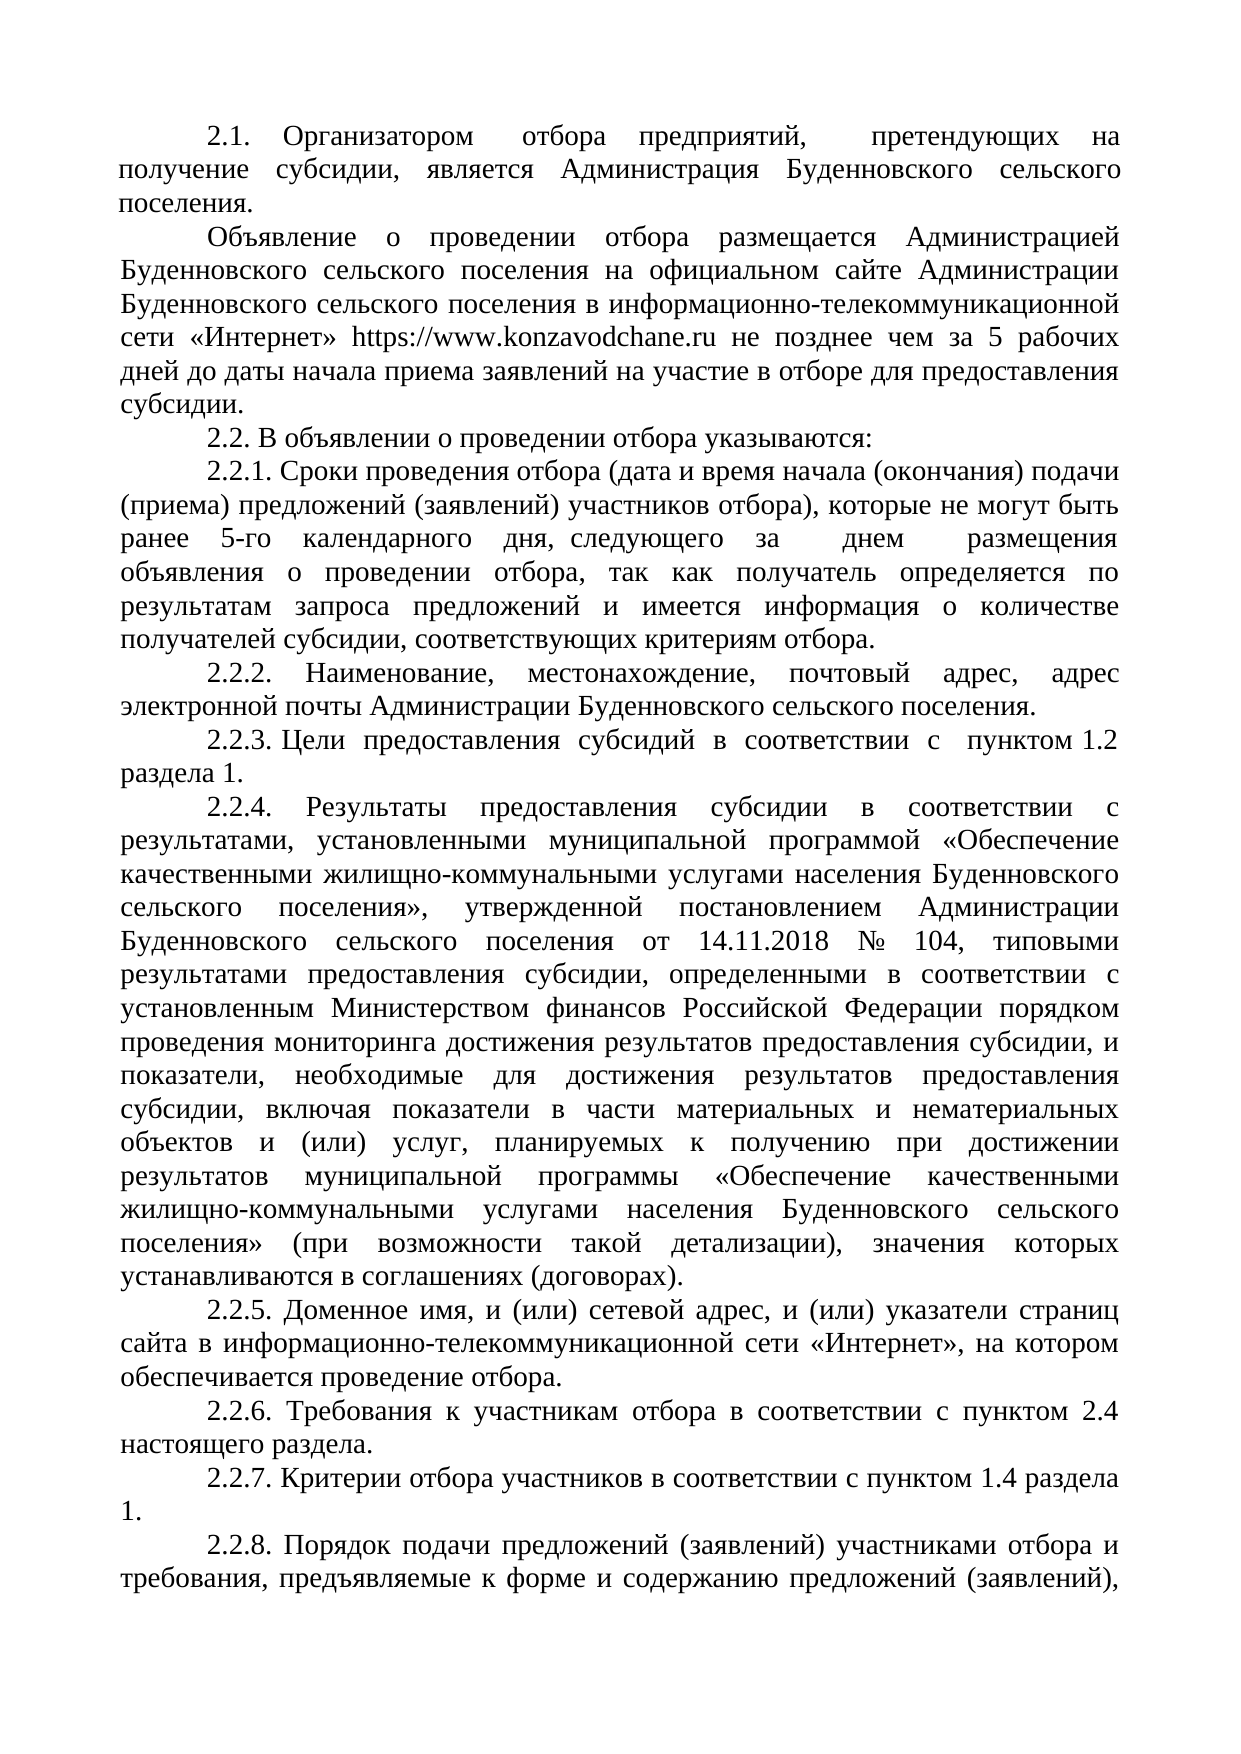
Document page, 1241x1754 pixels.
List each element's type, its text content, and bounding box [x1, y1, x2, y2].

text 2.2.6. Требования к участникам отбора в соответствии с пунктом 2.4 настоящего раздела. [120, 1393, 1120, 1460]
text 2.2. В объявлении о проведении отбора указываются: [120, 420, 1122, 453]
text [120, 1527, 1120, 1594]
text 2.2.5. Доменное имя, и (или) сетевой адрес, и (или) указатели страниц сайта в информационно-телекоммуникационной сети «Интернет», на котором обеспечивается проведение отбора. [120, 1292, 1120, 1393]
text Объявление о проведении отбора размещается Администрацией Буденновского сельского поселения на официальном сайте Администрации Буденновского сельского поселения в информационно-телекоммуникационной сети «Интернет» https://www.konzavodchane.ru не позднее чем за 5 рабочих дней до даты начала приема заявлений на участие в отборе для предоставления субсидии. [120, 219, 1120, 420]
text 2.2.4. Результаты предоставления субсидии в соответствии с результатами, установленными муниципальной программой «Обеспечение качественными жилищно-коммунальными услугами населения Буденновского сельского поселения», утвержденной постановлением Администрации Буденновского сельского поселения от 14.11.2018 № 104, типовыми результатами предоставления субсидии, определенными в соответствии с установленным Министерством финансов Российской Федерации порядком проведения мониторинга достижения результатов предоставления субсидии, и показатели, необходимые для достижения результатов предоставления субсидии, включая показатели в части материальных и нематериальных объектов и (или) услуг, планируемых к получению при достижении результатов муниципальной программы «Обеспечение качественными жилищно-коммунальными услугами населения Буденновского сельского поселения» (при возможности такой детализации), значения которых устанавливаются в соглашениях (договорах). [120, 789, 1120, 1292]
text 2.2.1. Сроки проведения отбора (дата и время начала (окончания) подачи (приема) предложений (заявлений) участников отбора), которые не могут быть ранее 5-го календарного дня, следующего за днем размещения объявления о проведении отбора, так как получатель определяется по результатам запроса предложений и имеется информация о количестве получателей субсидии, соответствующих критериям отбора. [120, 453, 1120, 655]
text 2.2.7. Критерии отбора участников в соответствии с пунктом 1.4 раздела 1. [120, 1460, 1120, 1527]
text 2.1. Организатором отбора предприятий, претендующих на получение субсидии, является Администрация Буденновского сельского поселения. [118, 118, 1122, 219]
text 2.2.3. Цели предоставления субсидий в соответствии с пунктом 1.2 раздела 1. [120, 722, 1120, 789]
text 2.2.2. Наименование, местонахождение, почтовый адрес, адрес электронной почты Администрации Буденновского сельского поселения. [120, 655, 1120, 722]
